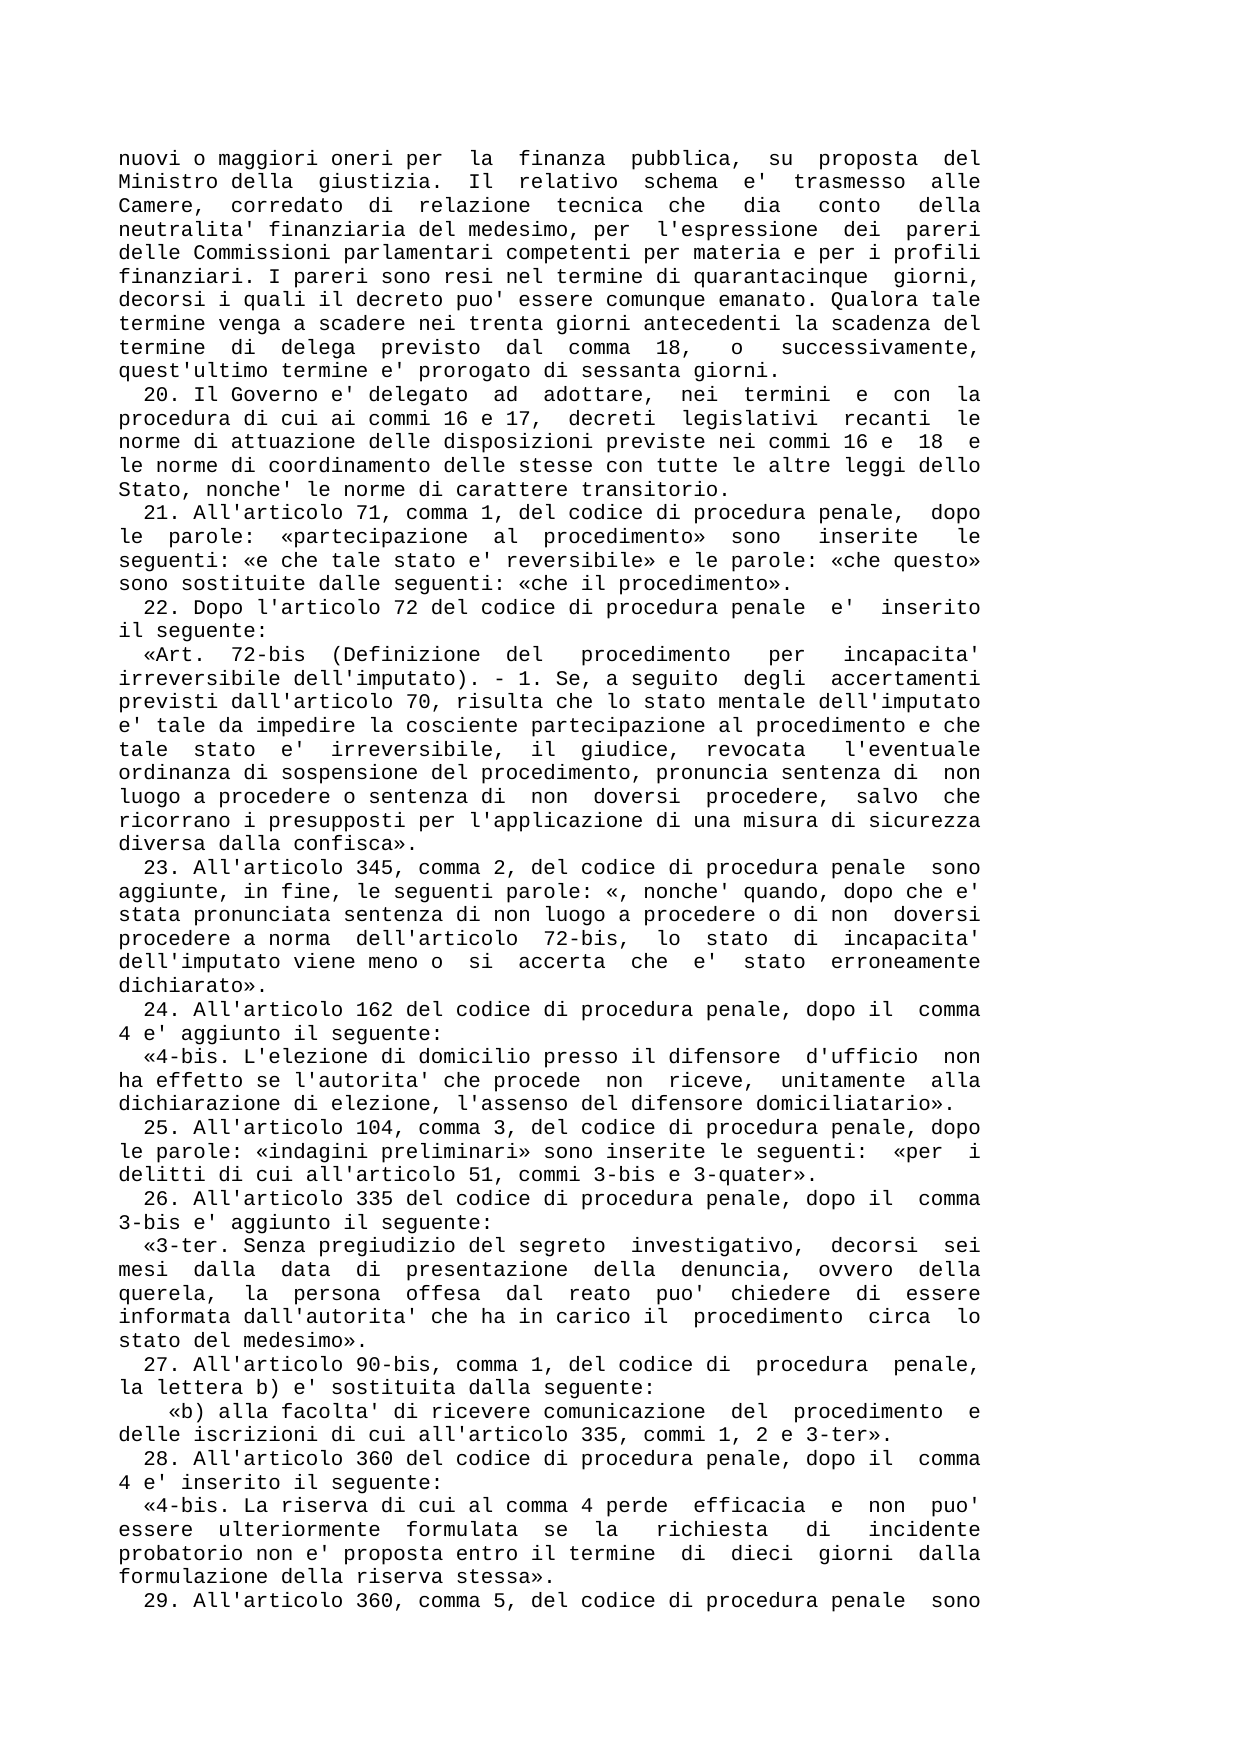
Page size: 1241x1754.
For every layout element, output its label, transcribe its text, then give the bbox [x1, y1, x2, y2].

text 20. Il Governo e' delegato ad adottare, nei termini e con la [118, 384, 1122, 408]
text diversa dalla confisca». [118, 833, 1122, 857]
text delle Commissioni parlamentari competenti per materia e per i profili [118, 242, 1122, 266]
text ricorrano i presupposti per l'applicazione di una misura di sicurezza [118, 810, 1122, 833]
text 4 e' inserito il seguente: [118, 1472, 1122, 1495]
text 26. All'articolo 335 del codice di procedura penale, dopo il comma [118, 1188, 1122, 1212]
text luogo a procedere o sentenza di non doversi procedere, salvo che [118, 786, 1122, 810]
text 24. All'articolo 162 del codice di procedura penale, dopo il comma [118, 999, 1122, 1022]
text 23. All'articolo 345, comma 2, del codice di procedura penale sono [118, 857, 1122, 881]
text 29. All'articolo 360, comma 5, del codice di procedura penale sono [118, 1590, 1122, 1614]
text Ministro della giustizia. Il relativo schema e' trasmesso alle [118, 171, 1122, 195]
text le parole: «indagini preliminari» sono inserite le seguenti: «per i [118, 1141, 1122, 1164]
text delitti di cui all'articolo 51, commi 3-bis e 3-quater». [118, 1164, 1122, 1188]
text 22. Dopo l'articolo 72 del codice di procedura penale e' inserito [118, 597, 1122, 621]
text previsti dall'articolo 70, risulta che lo stato mentale dell'imputato [118, 691, 1122, 715]
text dell'imputato viene meno o si accerta che e' stato erroneamente [118, 952, 1122, 975]
text probatorio non e' proposta entro il termine di dieci giorni dalla [118, 1543, 1122, 1566]
text «3-ter. Senza pregiudizio del segreto investigativo, decorsi sei [118, 1235, 1122, 1259]
text procedere a norma dell'articolo 72-bis, lo stato di incapacita' [118, 928, 1122, 952]
text dichiarato». [118, 975, 1122, 999]
text dichiarazione di elezione, l'assenso del difensore domiciliatario». [118, 1093, 1122, 1117]
text stato del medesimo». [118, 1330, 1122, 1353]
text formulazione della riserva stessa». [118, 1566, 1122, 1590]
text finanziari. I pareri sono resi nel termine di quarantacinque giorni, [118, 266, 1122, 289]
text stata pronunciata sentenza di non luogo a procedere o di non doversi [118, 904, 1122, 928]
text «Art. 72-bis (Definizione del procedimento per incapacita' [118, 644, 1122, 668]
text decorsi i quali il decreto puo' essere comunque emanato. Qualora tale [118, 289, 1122, 313]
text delle iscrizioni di cui all'articolo 335, commi 1, 2 e 3-ter». [118, 1424, 1122, 1448]
text 21. All'articolo 71, comma 1, del codice di procedura penale, dopo [118, 502, 1122, 526]
text e' tale da impedire la cosciente partecipazione al procedimento e che [118, 715, 1122, 739]
text ha effetto se l'autorita' che procede non riceve, unitamente alla [118, 1070, 1122, 1093]
text querela, la persona offesa dal reato puo' chiedere di essere [118, 1283, 1122, 1306]
text aggiunte, in fine, le seguenti parole: «, nonche' quando, dopo che e' [118, 881, 1122, 904]
text le norme di coordinamento delle stesse con tutte le altre leggi dello [118, 455, 1122, 479]
text irreversibile dell'imputato). - 1. Se, a seguito degli accertamenti [118, 668, 1122, 691]
text 25. All'articolo 104, comma 3, del codice di procedura penale, dopo [118, 1117, 1122, 1141]
text informata dall'autorita' che ha in carico il procedimento circa lo [118, 1306, 1122, 1330]
text 4 e' aggiunto il seguente: [118, 1022, 1122, 1046]
text 28. All'articolo 360 del codice di procedura penale, dopo il comma [118, 1448, 1122, 1472]
text «4-bis. L'elezione di domicilio presso il difensore d'ufficio non [118, 1046, 1122, 1070]
text seguenti: «e che tale stato e' reversibile» e le parole: «che questo» [118, 549, 1122, 573]
text 3-bis e' aggiunto il seguente: [118, 1212, 1122, 1235]
text norme di attuazione delle disposizioni previste nei commi 16 e 18 e [118, 431, 1122, 455]
text la lettera b) e' sostituita dalla seguente: [118, 1377, 1122, 1401]
text procedura di cui ai commi 16 e 17, decreti legislativi recanti le [118, 408, 1122, 431]
text le parole: «partecipazione al procedimento» sono inserite le [118, 526, 1122, 549]
text 27. All'articolo 90-bis, comma 1, del codice di procedura penale, [118, 1353, 1122, 1377]
text termine venga a scadere nei trenta giorni antecedenti la scadenza del [118, 313, 1122, 337]
text «b) alla facolta' di ricevere comunicazione del procedimento e [118, 1401, 1122, 1424]
text quest'ultimo termine e' prorogato di sessanta giorni. [118, 360, 1122, 384]
text termine di delega previsto dal comma 18, o successivamente, [118, 337, 1122, 360]
text neutralita' finanziaria del medesimo, per l'espressione dei pareri [118, 218, 1122, 242]
text Camere, corredato di relazione tecnica che dia conto della [118, 195, 1122, 218]
text «4-bis. La riserva di cui al comma 4 perde efficacia e non puo' [118, 1495, 1122, 1519]
text ordinanza di sospensione del procedimento, pronuncia sentenza di non [118, 762, 1122, 786]
text Stato, nonche' le norme di carattere transitorio. [118, 479, 1122, 502]
text mesi dalla data di presentazione della denuncia, ovvero della [118, 1259, 1122, 1283]
text essere ulteriormente formulata se la richiesta di incidente [118, 1519, 1122, 1543]
text sono sostituite dalle seguenti: «che il procedimento». [118, 573, 1122, 597]
text il seguente: [118, 621, 1122, 644]
text tale stato e' irreversibile, il giudice, revocata l'eventuale [118, 739, 1122, 762]
text nuovi o maggiori oneri per la finanza pubblica, su proposta del [118, 148, 1122, 171]
